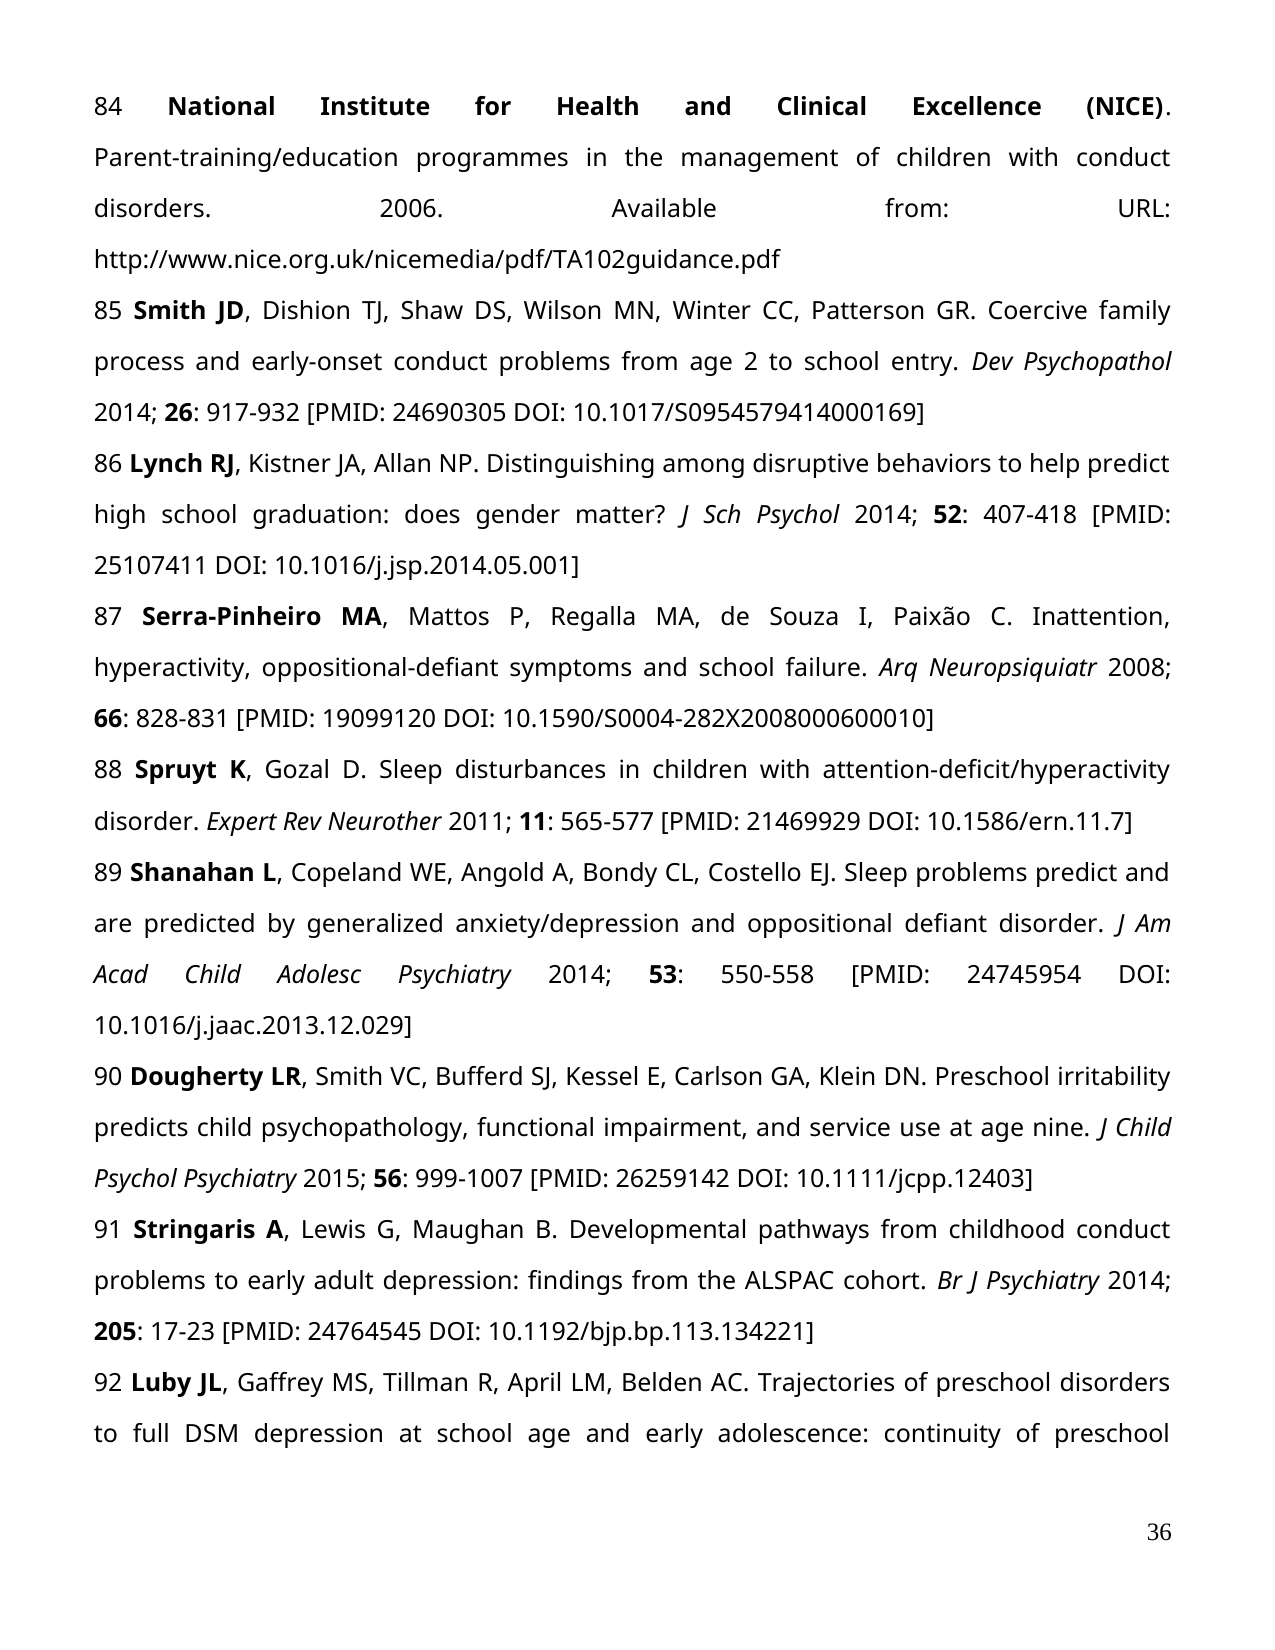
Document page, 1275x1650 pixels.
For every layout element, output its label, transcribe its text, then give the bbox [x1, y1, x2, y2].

text 87 Serra-Pinheiro MA, Mattos P, Regalla MA, de Souza I, Paixão C. Inattention, hyperactivity, oppositional-defiant symptoms and school failure. Arq Neuropsiquiatr 2008; 66: 828-831 [PMID: 19099120 DOI: 10.1590/S0004-282X2008000600010] [94, 599, 1172, 735]
text 84 National Institute for Health and Clinical Excellence (NICE). Parent-training/education programmes in the management of children with conduct disorders. 2006. Available from: URL: http://www.nice.org.uk/nicemedia/pdf/TA102guidance.pdf [94, 89, 1172, 276]
text 85 Smith JD, Dishion TJ, Shaw DS, Wilson MN, Winter CC, Patterson GR. Coercive family process and early-onset conduct problems from age 2 to school entry. Dev Psychopathol 2014; 26: 917-932 [PMID: 24690305 DOI: 10.1017/S0954579414000169] [94, 293, 1172, 429]
text 91 Stringaris A, Lewis G, Maughan B. Developmental pathways from childhood conduct problems to early adult depression: findings from the ALSPAC cohort. Br J Psychiatry 2014; 205: 17-23 [PMID: 24764545 DOI: 10.1192/bjp.bp.113.134221] [94, 1212, 1172, 1348]
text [94, 1365, 1172, 1450]
text 88 Spruyt K, Gozal D. Sleep disturbances in children with attention-deficit/hyperactivity disorder. Expert Rev Neurother 2011; 11: 565-577 [PMID: 21469929 DOI: 10.1586/ern.11.7] [94, 752, 1172, 837]
text 89 Shanahan L, Copeland WE, Angold A, Bondy CL, Costello EJ. Sleep problems predict and are predicted by generalized anxiety/depression and oppositional defiant disorder. J Am Acad Child Adolesc Psychiatry 2014; 53: 550-558 [PMID: 24745954 DOI: 10.1016/j.jaac.2013.12.029] [94, 854, 1172, 1041]
text 86 Lynch RJ, Kistner JA, Allan NP. Distinguishing among disruptive behaviors to help predict high school graduation: does gender matter? J Sch Psychol 2014; 52: 407-418 [PMID: 25107411 DOI: 10.1016/j.jsp.2014.05.001] [94, 446, 1172, 582]
text 90 Dougherty LR, Smith VC, Bufferd SJ, Kessel E, Carlson GA, Klein DN. Preschool irritability predicts child psychopathology, functional impairment, and service use at age nine. J Child Psychol Psychiatry 2015; 56: 999-1007 [PMID: 26259142 DOI: 10.1111/jcpp.12403] [94, 1058, 1172, 1194]
